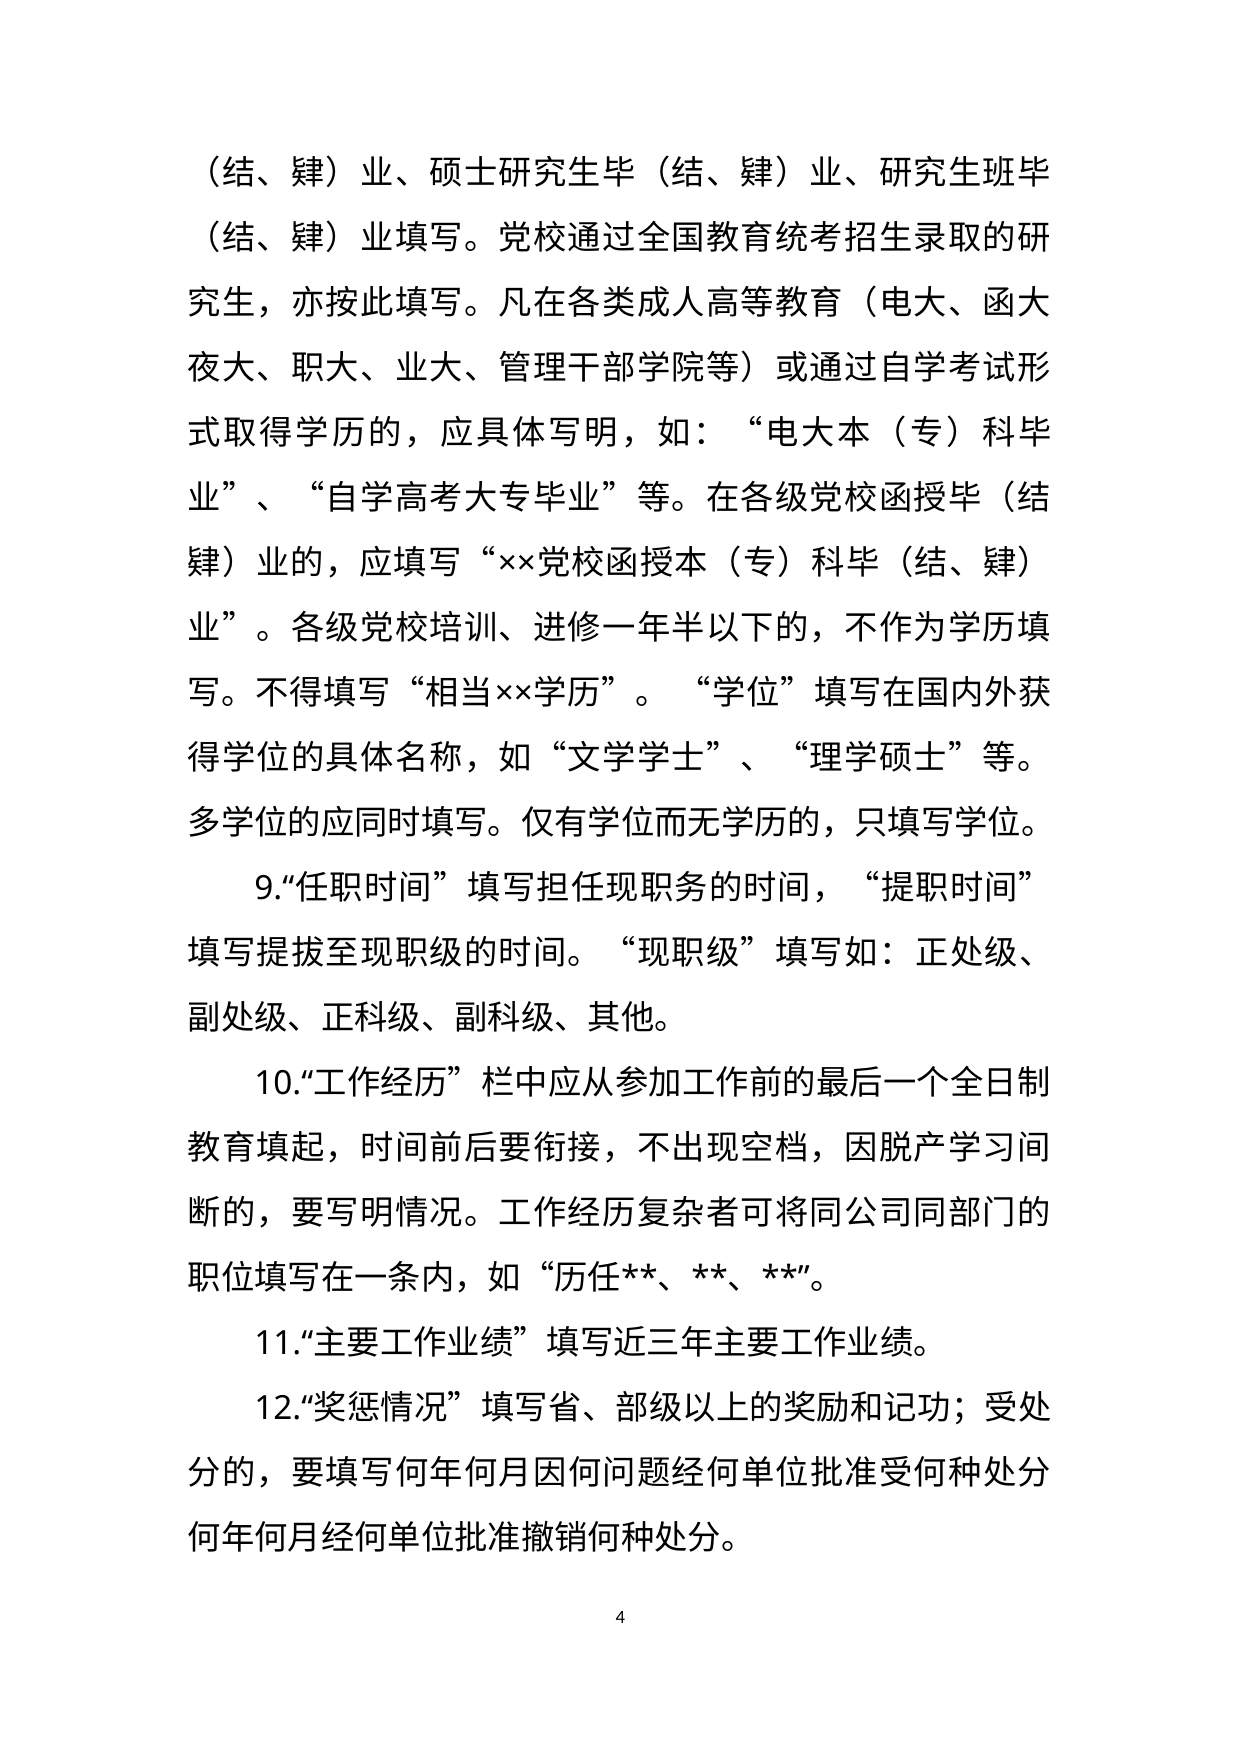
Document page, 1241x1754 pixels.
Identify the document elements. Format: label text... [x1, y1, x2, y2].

text 10.“工作经历”栏中应从参加工作前的最后一个全日制教育填起，时间前后要衔接，不出现空档，因脱产学习间断的，要写明情况。工作经历复杂者可将同公司同部门的职位填写在一条内，如“历任**、**、**”。 [187, 1047, 1053, 1307]
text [187, 137, 1053, 852]
text 12.“奖惩情况”填写省、部级以上的奖励和记功；受处分的，要填写何年何月因何问题经何单位批准受何种处分，何年何月经何单位批准撤销何种处分。 [187, 1372, 1053, 1567]
text 9.“任职时间”填写担任现职务的时间，“提职时间”填写提拔至现职级的时间。“现职级”填写如：正处级、副处级、正科级、副科级、其他。 [187, 852, 1053, 1047]
text 11.“主要工作业绩”填写近三年主要工作业绩。 [187, 1307, 1053, 1372]
